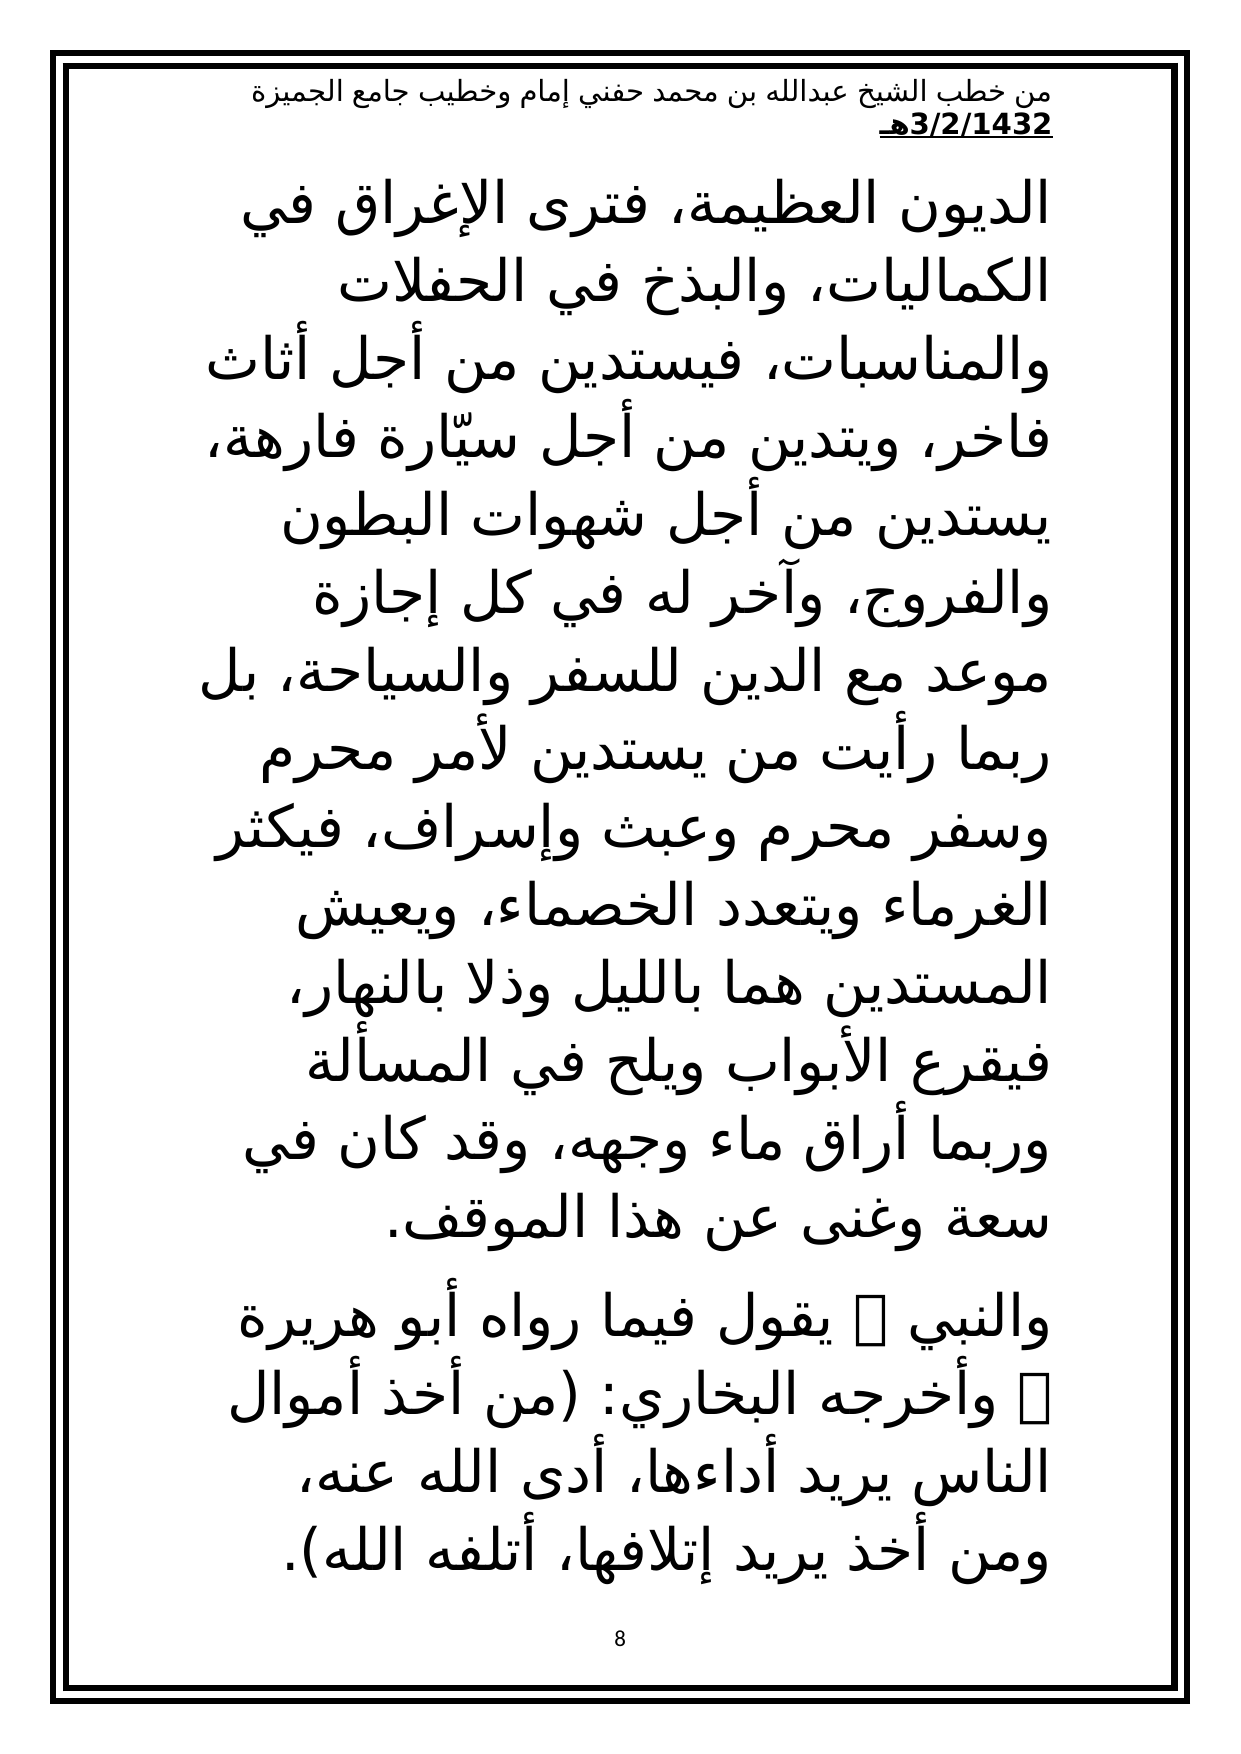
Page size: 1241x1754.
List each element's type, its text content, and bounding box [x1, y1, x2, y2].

text والنبي يقول فيما رواه أبو هريرة وأخرجه البخاري: (من أخذ أموال الناس يريد أداءها، أدى الله عنه، ومن أخذ يريد إتلافها، أتلفه الله). [187, 1282, 1053, 1584]
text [187, 169, 1053, 1251]
